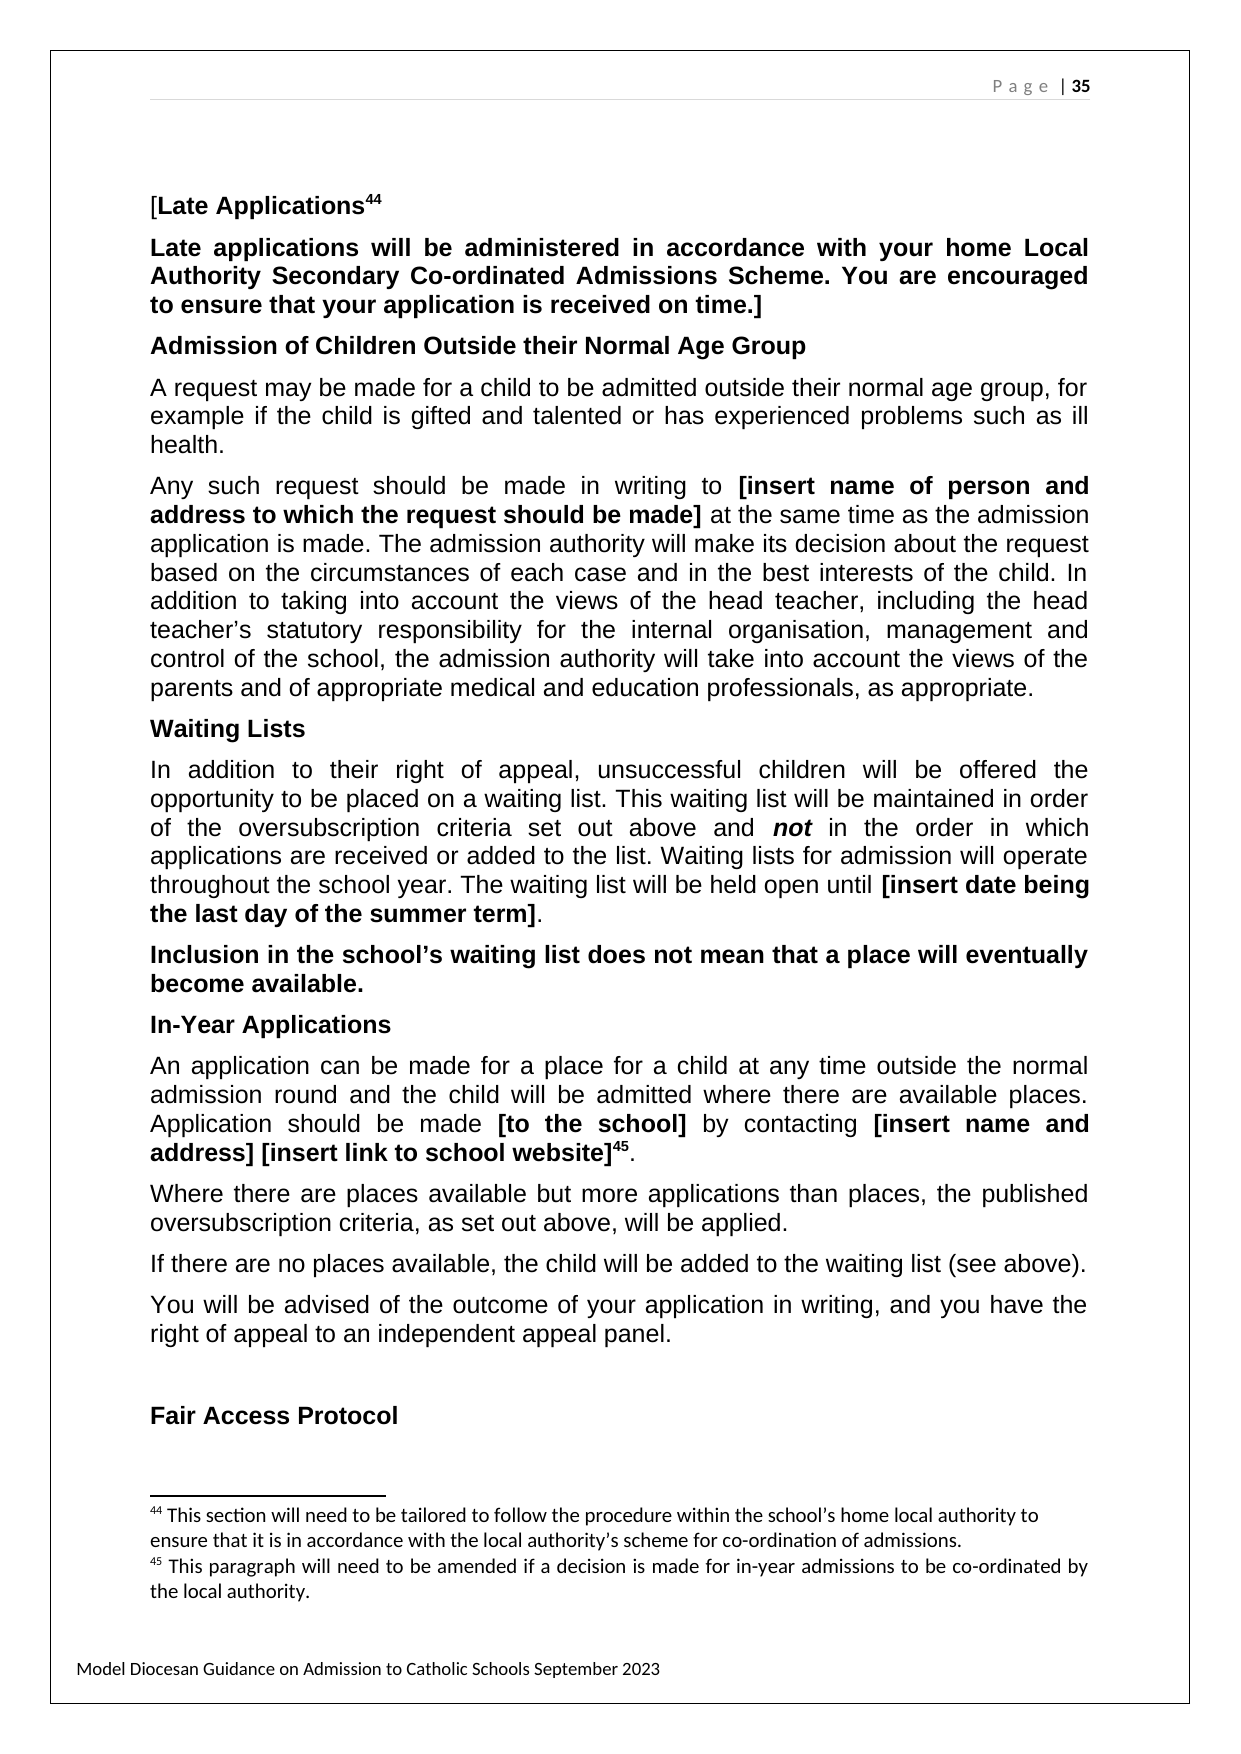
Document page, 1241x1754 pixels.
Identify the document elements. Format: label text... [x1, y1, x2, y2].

text A request may be made for a child to be admitted outside their normal age group, for example if the child is gifted and talented or has experienced problems such as ill health. [150, 372, 1090, 459]
text Fair Access Protocol [150, 1401, 1090, 1430]
text In addition to their right of appeal, unsuccessful children will be offered the opportunity to be placed on a waiting list. This waiting list will be maintained in order of the oversubscription criteria set out above and not in the order in which applications are received or added to the list. Waiting lists for admission will operate throughout the school year. The waiting list will be held open until [insert date being the last day of the summer term]. [150, 755, 1090, 927]
text Any such request should be made in writing to [insert name of person and address to which the request should be made] at the same time as the admission application is made. The admission authority will make its decision about the request based on the circumstances of each case and in the best interests of the child. In addition to taking into account the views of the head teacher, including the head teacher’s statutory responsibility for the internal organisation, management and control of the school, the admission authority will take into account the views of the parents and of appropriate medical and education professionals, as appropriate. [150, 471, 1090, 701]
text [Late Applications [150, 191, 1090, 220]
text Waiting Lists [150, 714, 1090, 742]
text Inclusion in the school’s waiting list does not mean that a place will eventually become available. [150, 940, 1090, 997]
text You will be advised of the outcome of your application in writing, and you have the right of appeal to an independent appeal panel. [150, 1290, 1090, 1347]
text Late applications will be administered in accordance with your home Local Authority Secondary Co-ordinated Admissions Scheme. You are encouraged to ensure that your application is received on time.] [150, 232, 1090, 319]
text In-Year Applications [150, 1010, 1090, 1039]
text Admission of Children Outside their Normal Age Group [150, 331, 1090, 360]
text Where there are places available but more applications than places, the published oversubscription criteria, as set out above, will be applied. [150, 1179, 1090, 1236]
text If there are no places available, the child will be added to the waiting list (see above). [150, 1249, 1090, 1277]
text An application can be made for a place for a child at any time outside the normal admission round and the child will be admitted where there are available places. Application should be made [to the school] by contacting [insert name and address] [insert link to school website]. [150, 1051, 1090, 1166]
